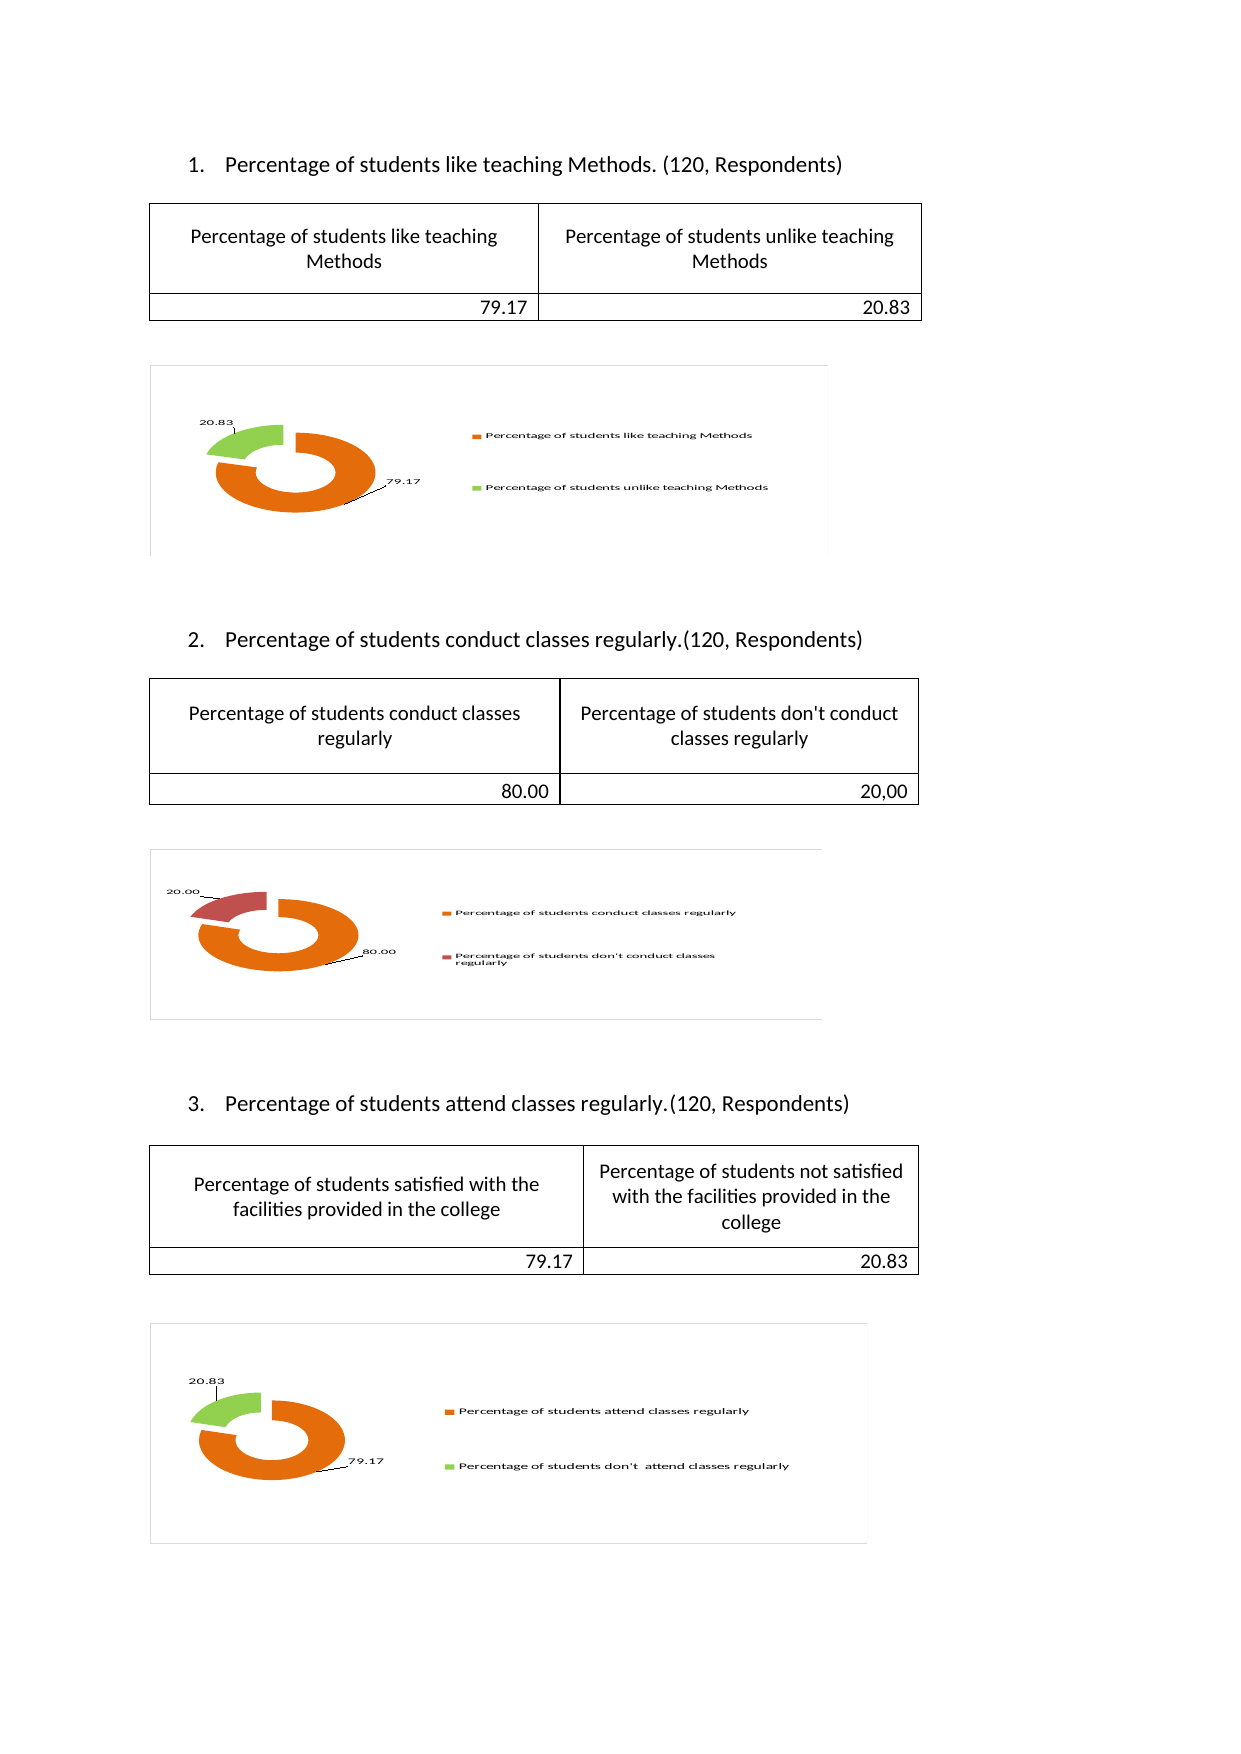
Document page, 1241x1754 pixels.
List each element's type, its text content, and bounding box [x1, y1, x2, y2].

table_cell 80.00 [150, 774, 559, 804]
list Percentage of students attend classes regularly.(120, Respondents) [187, 1089, 1090, 1117]
table_cell 79.17 [150, 1248, 583, 1274]
table_cell 20,00 [561, 774, 918, 804]
table_header Percentage of students conduct classes regularly [150, 679, 559, 772]
table_header Percentage of students like teaching Methods [150, 204, 538, 293]
table_header Percentage of students satisfied with the facilities provided in the college [150, 1146, 583, 1247]
table_header Percentage of students unlike teaching Methods [539, 204, 921, 293]
list Percentage of students conduct classes regularly.(120, Respondents) [187, 625, 1090, 653]
table_header Percentage of students don't conduct classes regularly [561, 679, 918, 772]
table_cell 20.83 [539, 294, 921, 320]
table_cell 20.83 [584, 1248, 918, 1274]
table_cell 79.17 [150, 294, 538, 320]
table_header Percentage of students not satisfied with the facilities provided in the college [584, 1146, 918, 1247]
list Percentage of students like teaching Methods. (120, Respondents) [187, 150, 1090, 178]
